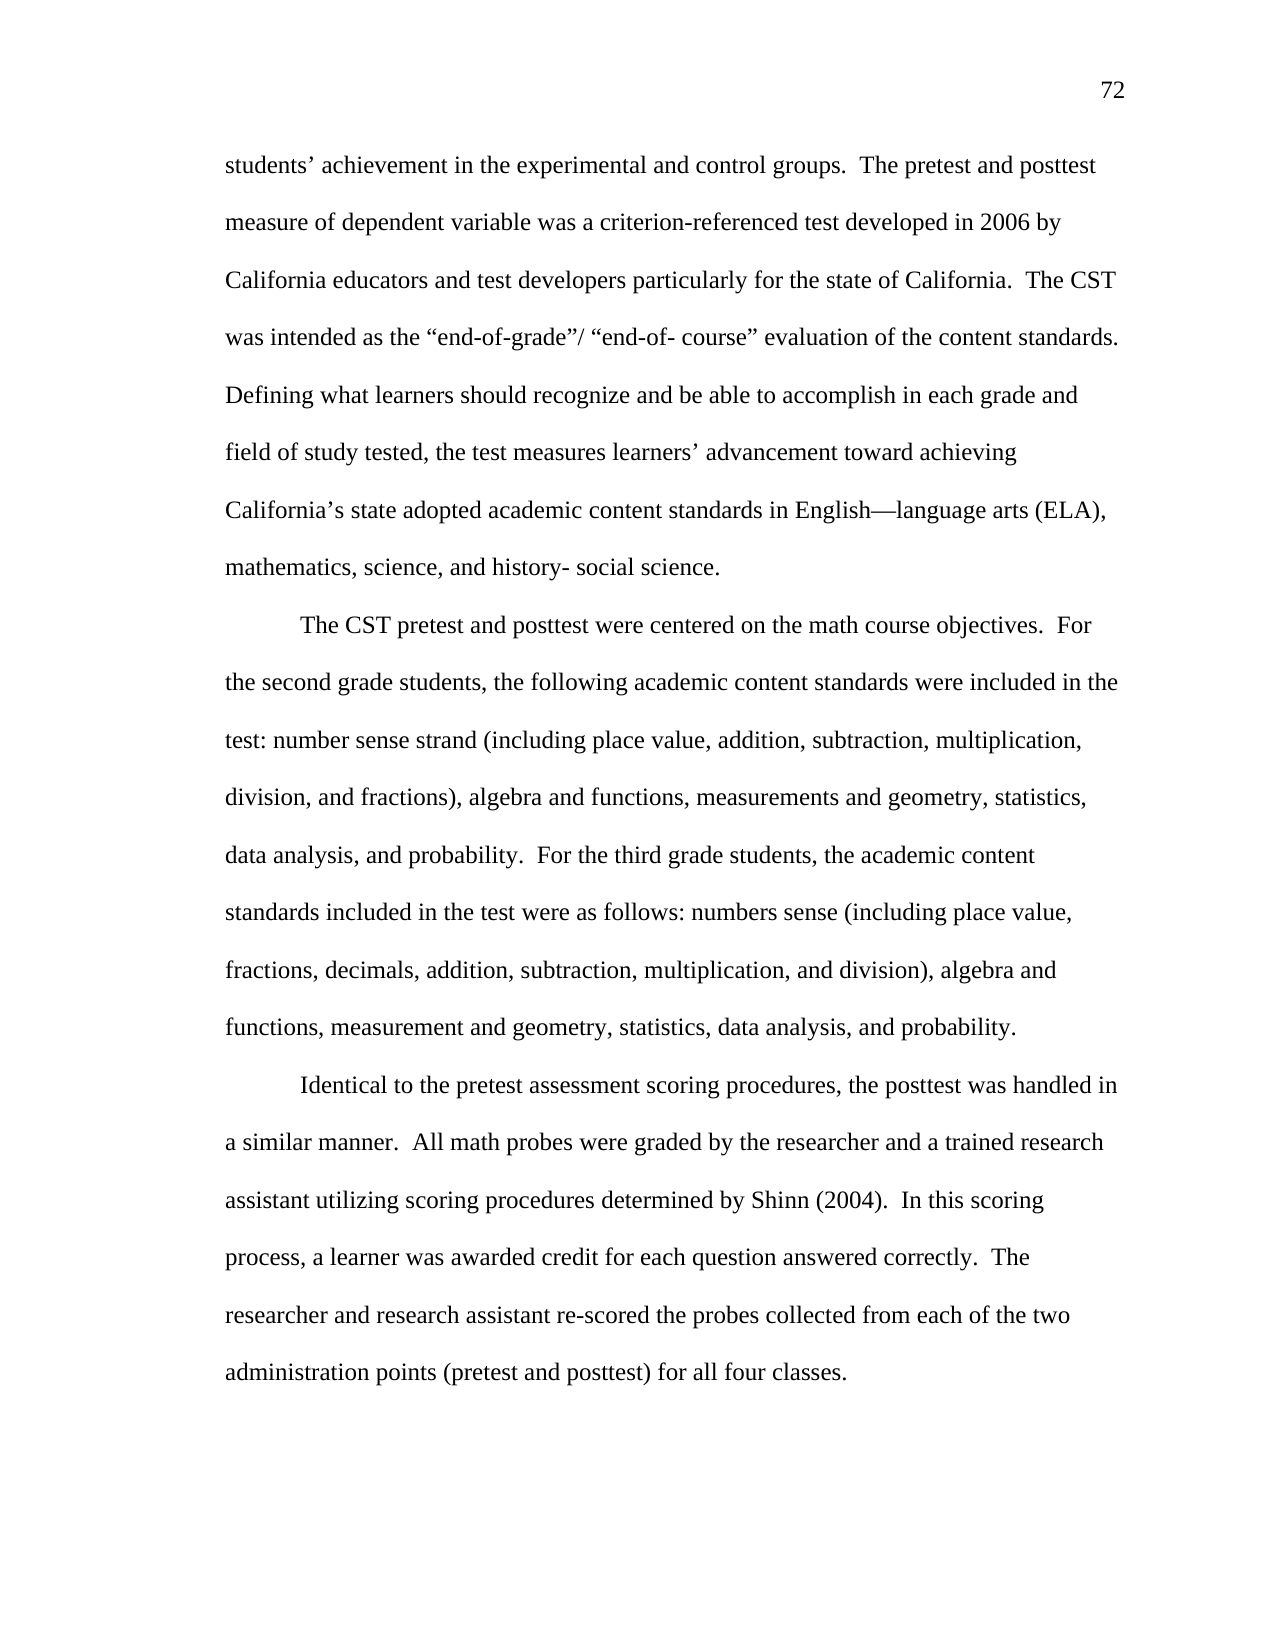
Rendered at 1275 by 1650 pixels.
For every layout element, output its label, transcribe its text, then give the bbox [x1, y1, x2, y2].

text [225, 150, 1125, 581]
text The CST pretest and posttest were centered on the math course objectives. For the second grade students, the following academic content standards were included in the test: number sense strand (including place value, addition, subtraction, multiplication, division, and fractions), algebra and functions, measurements and geometry, statistics, data analysis, and probability. For the third grade students, the academic content standards included in the test were as follows: numbers sense (including place value, fractions, decimals, addition, subtraction, multiplication, and division), algebra and functions, measurement and geometry, statistics, data analysis, and probability. [225, 610, 1125, 1041]
text Identical to the pretest assessment scoring procedures, the posttest was handled in a similar manner. All math probes were graded by the researcher and a trained research assistant utilizing scoring procedures determined by Shinn (2004). In this scoring process, a learner was awarded credit for each question answered correctly. The researcher and research assistant re-scored the probes collected from each of the two administration points (pretest and posttest) for all four classes. [225, 1070, 1125, 1386]
